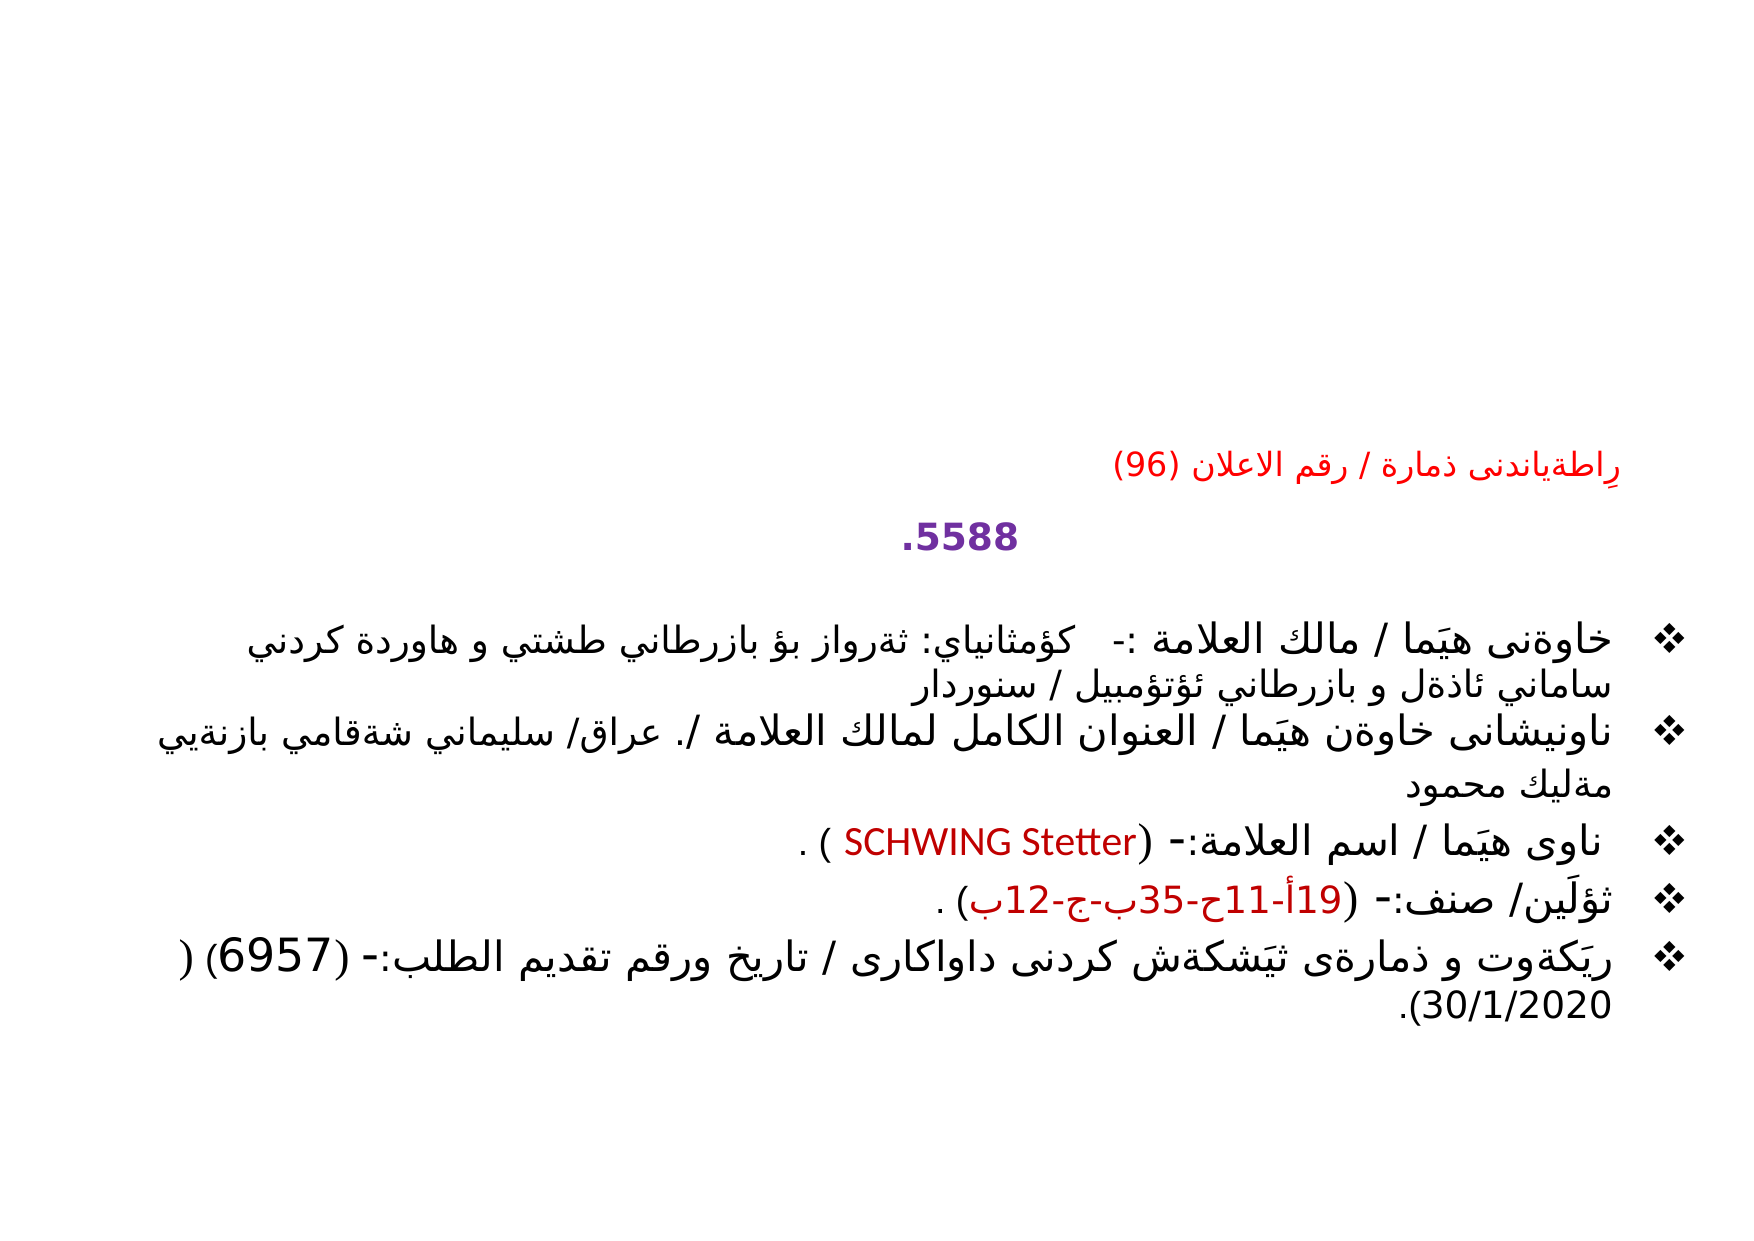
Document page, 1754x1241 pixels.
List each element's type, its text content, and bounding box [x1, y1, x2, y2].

list ريَكةوت و ذمارةى ثيَشكةش كردنى داواكارى / تاريخ ورقم تقديم الطلب:- (6957) (30/1/2020). [150, 925, 1651, 1027]
text رِاطةياندنى ذمارة / رقم الاعلان (96) [150, 445, 1695, 484]
list خاوةنى هيَما / مالك العلامة :- كؤمثانياي: ثةرواز بؤ بازرطاني طشتي و هاوردة كردني ساماني ئاذةل و بازرطاني ئؤتؤمبيل / سنوردار [150, 614, 1651, 707]
list ناونيشانى خاوةن هيَما / العنوان الكامل لمالك العلامة /. عراق/ سليماني شةقامي بازنةيي مةليك محمود [150, 707, 1651, 808]
list ناوى هيَما / اسم العلامة:- (SCHWING Stetter ) . [150, 808, 1651, 867]
list ثؤلَين/ صنف:- (19أ-11ح-35ب-ج-12ب) . [150, 867, 1651, 925]
